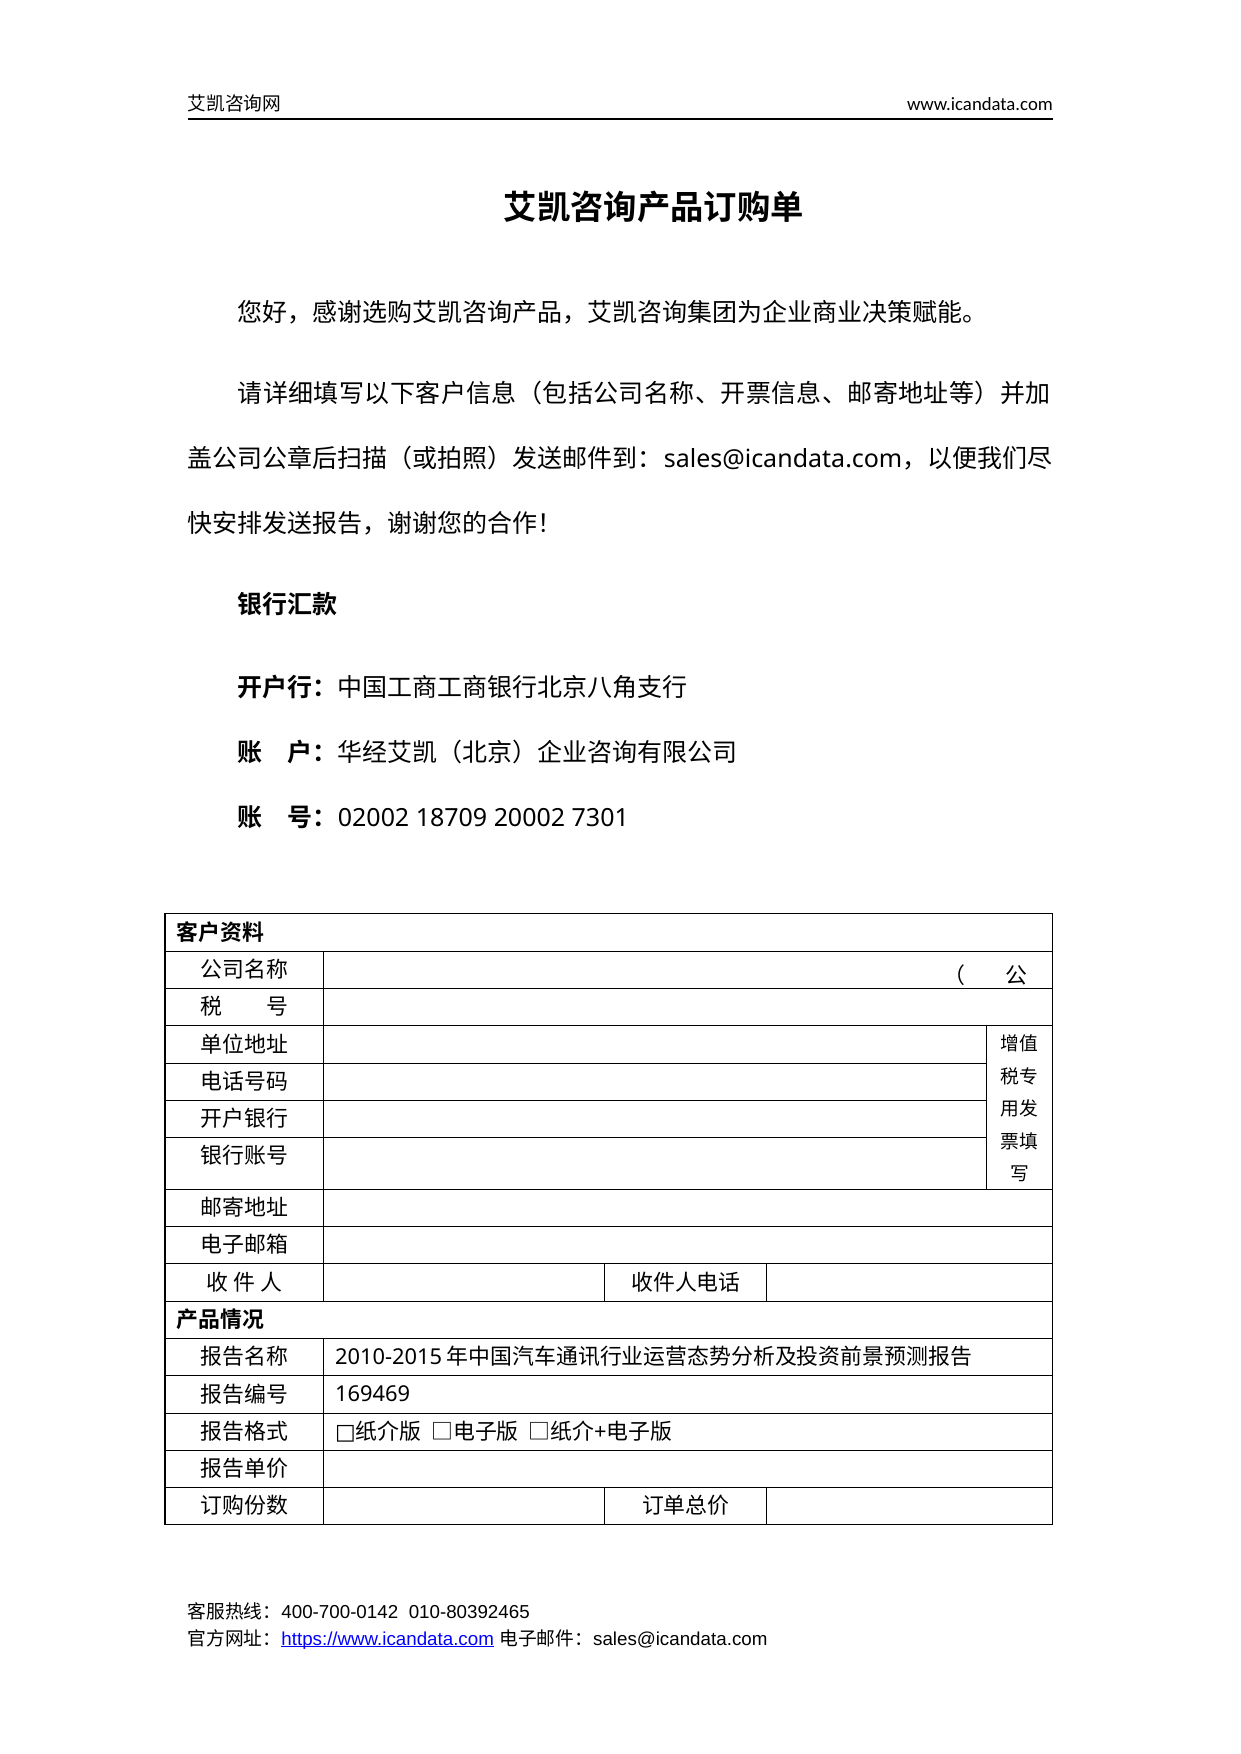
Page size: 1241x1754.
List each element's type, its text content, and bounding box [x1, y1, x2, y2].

table_cell 169469 [324, 1376, 1052, 1412]
text 您好，感谢选购艾凯咨询产品，艾凯咨询集团为企业商业决策赋能。 [187, 278, 1053, 343]
table_cell 2010-2015年中国汽车通讯行业运营态势分析及投资前景预测报告 [324, 1339, 1052, 1375]
table_cell [767, 1488, 1052, 1524]
table_cell [324, 1451, 1052, 1487]
text 开户行：中国工商工商银行北京八角支行 [187, 653, 1053, 718]
table_cell [324, 1264, 604, 1301]
text 账 户：华经艾凯（北京）企业咨询有限公司 [187, 718, 1053, 783]
table_cell 电子邮箱 [166, 1227, 323, 1263]
table_cell □纸介版 □电子版 □纸介+电子版 [324, 1414, 1052, 1450]
table_cell 订购份数 [166, 1488, 323, 1524]
table_cell 税 号 [166, 989, 323, 1025]
table_cell [324, 1488, 604, 1524]
table_cell [324, 1064, 986, 1100]
table_cell 收件人电话 [605, 1264, 766, 1301]
text 银行汇款 [187, 570, 1053, 635]
table_cell [324, 1227, 1052, 1263]
text 账 号：02002 18709 20002 7301 [187, 783, 1053, 848]
table_cell 报告单价 [166, 1451, 323, 1487]
table_cell 收 件 人 [166, 1264, 323, 1301]
table_cell 银行账号 [166, 1138, 323, 1189]
table_header 客户资料 [166, 914, 1052, 951]
table_cell [324, 1101, 986, 1137]
text 请详细填写以下客户信息（包括公司名称、开票信息、邮寄地址等）并加盖公司公章后扫描（或拍照）发送邮件到：sales@icandata.com，以便我们尽快安排发送报告，谢谢您的合作！ [187, 359, 1053, 554]
table_cell [324, 989, 1052, 1025]
table_cell 单位地址 [166, 1026, 323, 1062]
table_cell 订单总价 [605, 1488, 766, 1524]
table_cell [324, 1138, 986, 1189]
text 艾凯咨询产品订购单 [187, 172, 1053, 237]
table_cell 电话号码 [166, 1064, 323, 1100]
table_cell 开户银行 [166, 1101, 323, 1137]
table_cell 报告格式 [166, 1414, 323, 1450]
table_cell 报告名称 [166, 1339, 323, 1375]
table_cell 邮寄地址 [166, 1190, 323, 1226]
table_cell [767, 1264, 1052, 1301]
table_cell [324, 1026, 986, 1062]
table_cell [324, 952, 1052, 988]
table_cell 产品情况 [166, 1302, 1052, 1338]
table_cell 报告编号 [166, 1376, 323, 1412]
table_cell 公司名称 [166, 952, 323, 988]
table_cell 增值税专用发票填写 [987, 1026, 1052, 1189]
table_cell [324, 1190, 1052, 1226]
